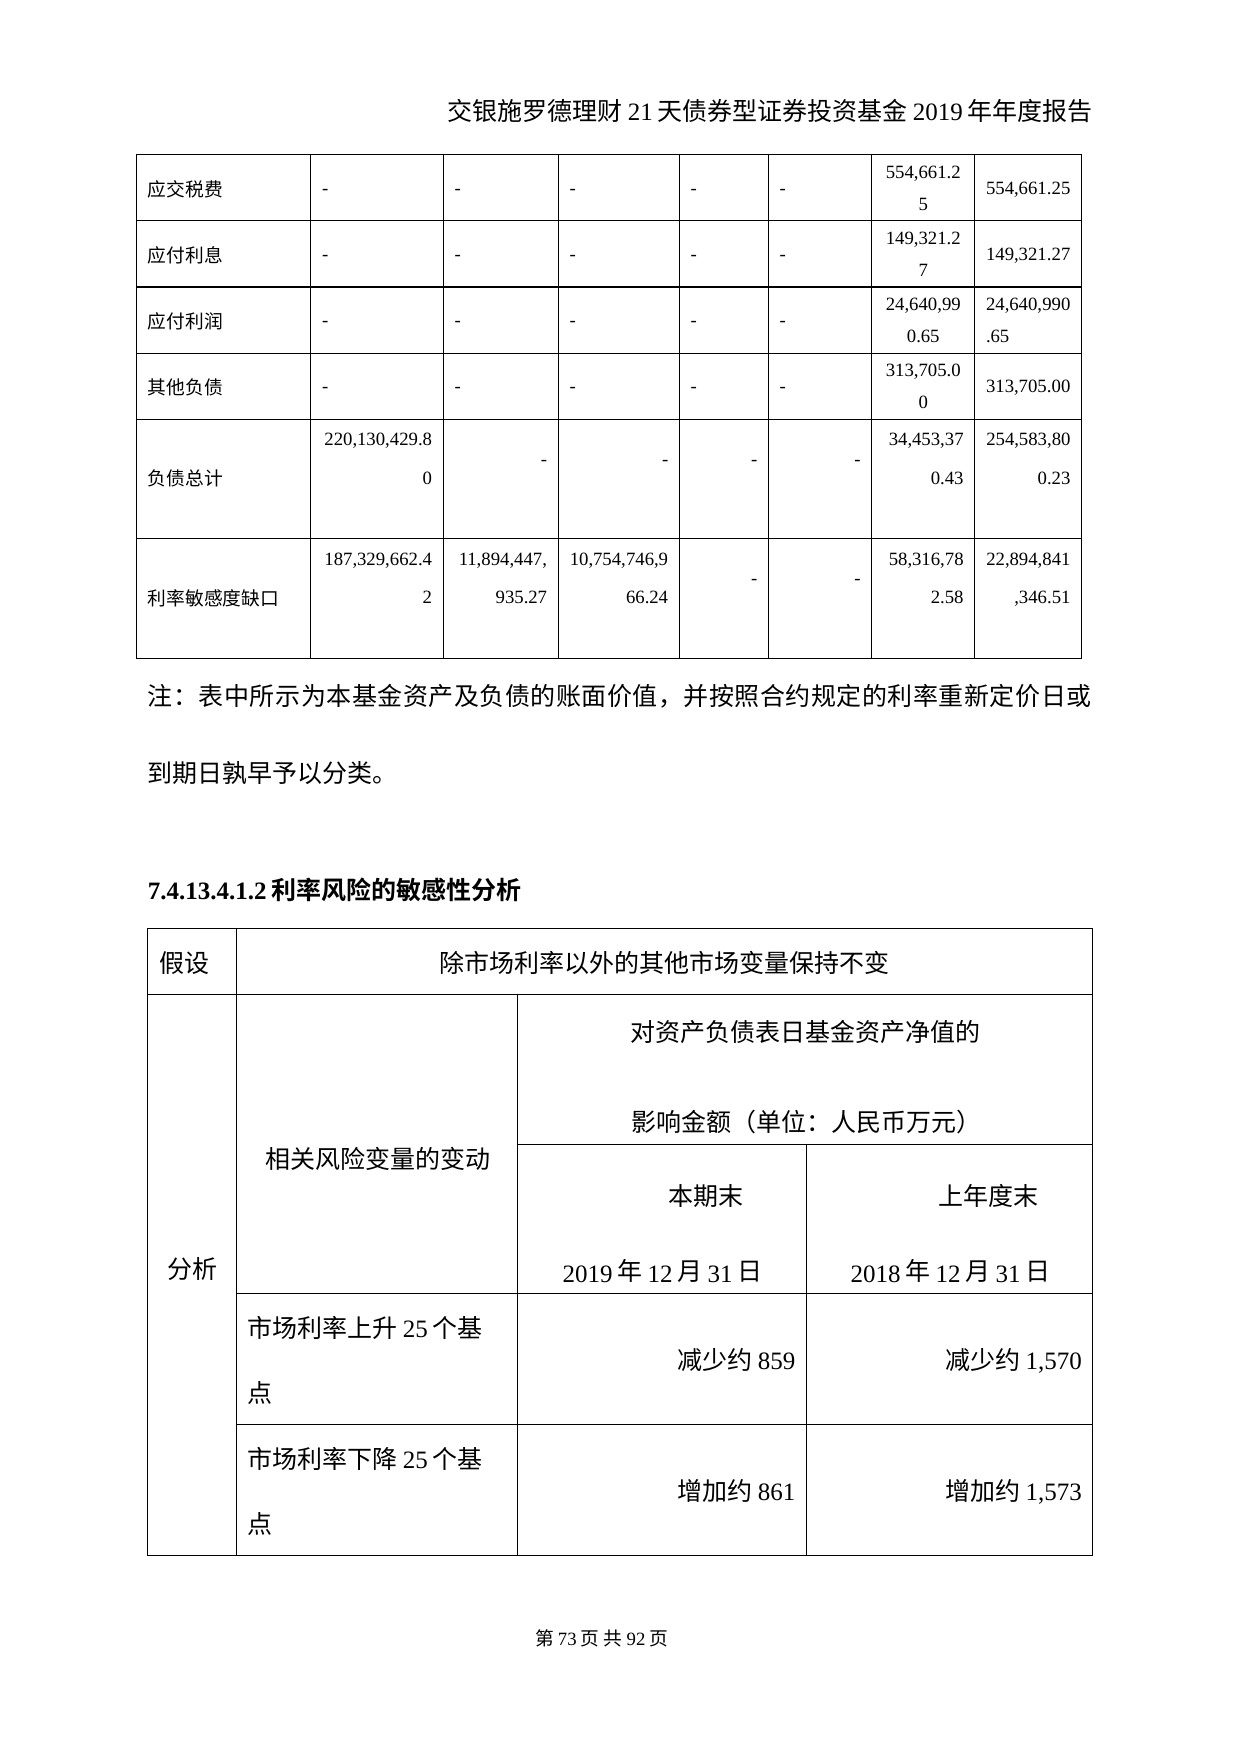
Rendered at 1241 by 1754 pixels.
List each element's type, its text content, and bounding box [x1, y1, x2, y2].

table_cell 对资产负债表日基金资产净值的 影响金额（单位：人民币万元） [518, 995, 1092, 1143]
table_cell 应付利息 [137, 221, 310, 286]
table_cell 增加约861 [518, 1425, 806, 1555]
table_cell 24,640,990.65 [975, 288, 1081, 352]
table_cell - [311, 288, 443, 352]
table_cell 34,453,370.43 [872, 420, 974, 538]
table_cell 187,329,662.42 [311, 539, 443, 658]
table_cell 应付利润 [137, 288, 310, 352]
table_cell 减少约1,570 [807, 1294, 1092, 1424]
table_cell 其他负债 [137, 354, 310, 418]
table_cell - [444, 288, 558, 352]
table_cell 149,321.27 [975, 221, 1081, 286]
table_cell - [444, 420, 558, 538]
table_cell - [559, 155, 679, 220]
table_cell 24,640,990.65 [872, 288, 974, 352]
table_cell - [680, 221, 768, 286]
table_cell - [680, 155, 768, 220]
table_cell - [444, 354, 558, 418]
table_cell 313,705.00 [872, 354, 974, 418]
table_cell - [559, 288, 679, 352]
table_cell 149,321.27 [872, 221, 974, 286]
table_cell 本期末 2019年12月31日 [518, 1145, 806, 1293]
table_cell 减少约859 [518, 1294, 806, 1424]
table_cell 市场利率下降25个基点 [237, 1425, 517, 1555]
table_cell - [559, 221, 679, 286]
table_cell - [769, 354, 871, 418]
table_cell - [680, 539, 768, 658]
table_cell - [769, 221, 871, 286]
table_cell 上年度末 2018年12月31日 [807, 1145, 1092, 1293]
table_cell - [680, 420, 768, 538]
table_cell - [769, 288, 871, 352]
table_cell 10,754,746,966.24 [559, 539, 679, 658]
table_cell 分析 [148, 995, 236, 1555]
table_cell 市场利率上升25个基点 [237, 1294, 517, 1424]
table_cell 220,130,429.80 [311, 420, 443, 538]
table_cell 58,316,782.58 [872, 539, 974, 658]
table_cell 22,894,841,346.51 [975, 539, 1081, 658]
table_cell 554,661.25 [872, 155, 974, 220]
table_cell - [680, 354, 768, 418]
table_cell - [444, 155, 558, 220]
table_cell 313,705.00 [975, 354, 1081, 418]
table_cell - [311, 155, 443, 220]
table_cell - [680, 288, 768, 352]
table_cell 增加约1,573 [807, 1425, 1092, 1555]
table_cell 11,894,447,935.27 [444, 539, 558, 658]
table_cell - [769, 539, 871, 658]
table_cell 相关风险变量的变动 [237, 995, 517, 1293]
table_cell - [311, 221, 443, 286]
table_cell - [769, 420, 871, 538]
table_header 除市场利率以外的其他市场变量保持不变 [237, 929, 1092, 994]
table_cell - [311, 354, 443, 418]
table_cell 554,661.25 [975, 155, 1081, 220]
table_cell - [559, 420, 679, 538]
table_cell 负债总计 [137, 420, 310, 538]
text 7.4.13.4.1.2利率风险的敏感性分析 [148, 856, 1092, 921]
table_cell - [559, 354, 679, 418]
table_cell 应交税费 [137, 155, 310, 220]
table_cell - [444, 221, 558, 286]
table_cell 254,583,800.23 [975, 420, 1081, 538]
table_cell - [769, 155, 871, 220]
table_header 假设 [148, 929, 236, 994]
text 注：表中所示为本基金资产及负债的账面价值，并按照合约规定的利率重新定价日或到期日孰早予以分类。 [148, 662, 1092, 804]
table_cell 利率敏感度缺口 [137, 539, 310, 658]
